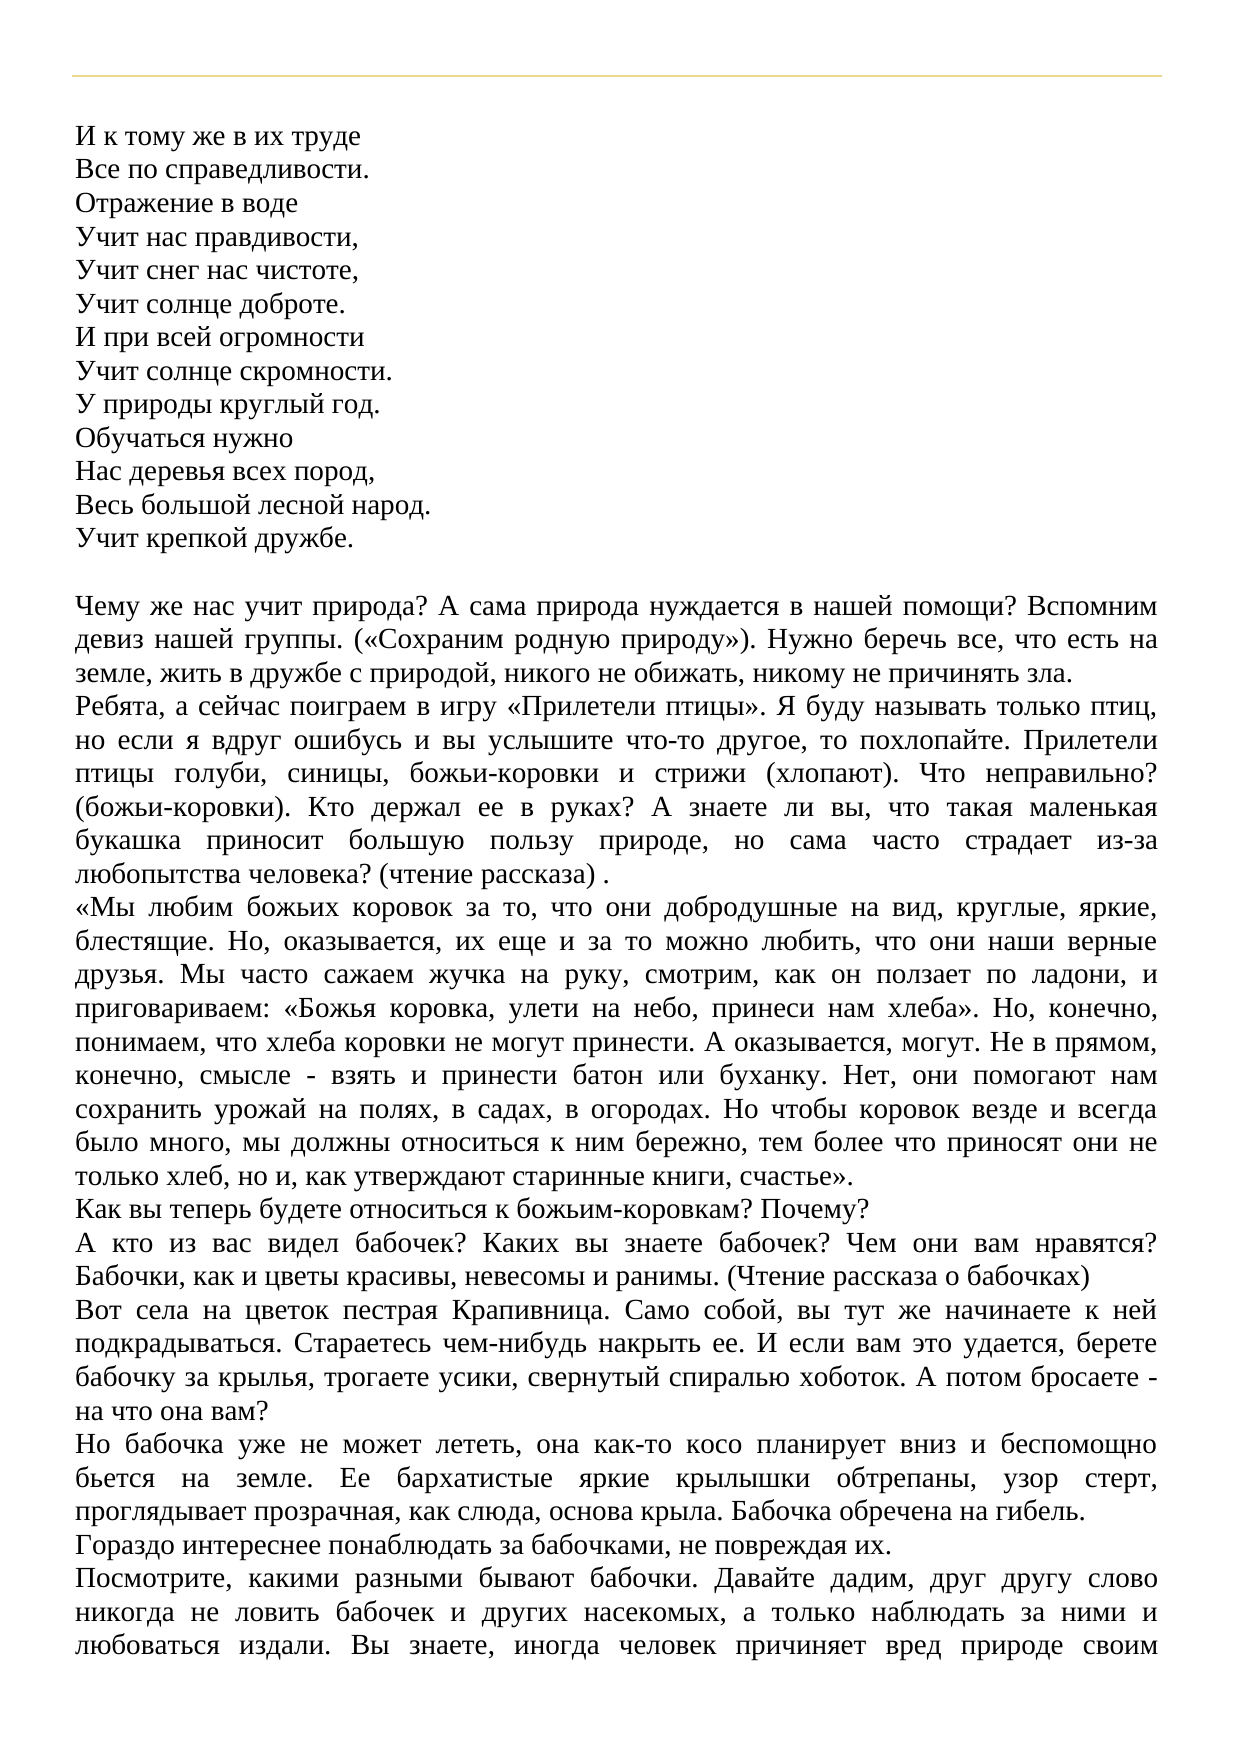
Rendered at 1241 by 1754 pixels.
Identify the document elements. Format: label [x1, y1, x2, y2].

table_header [72, 77, 1162, 1679]
